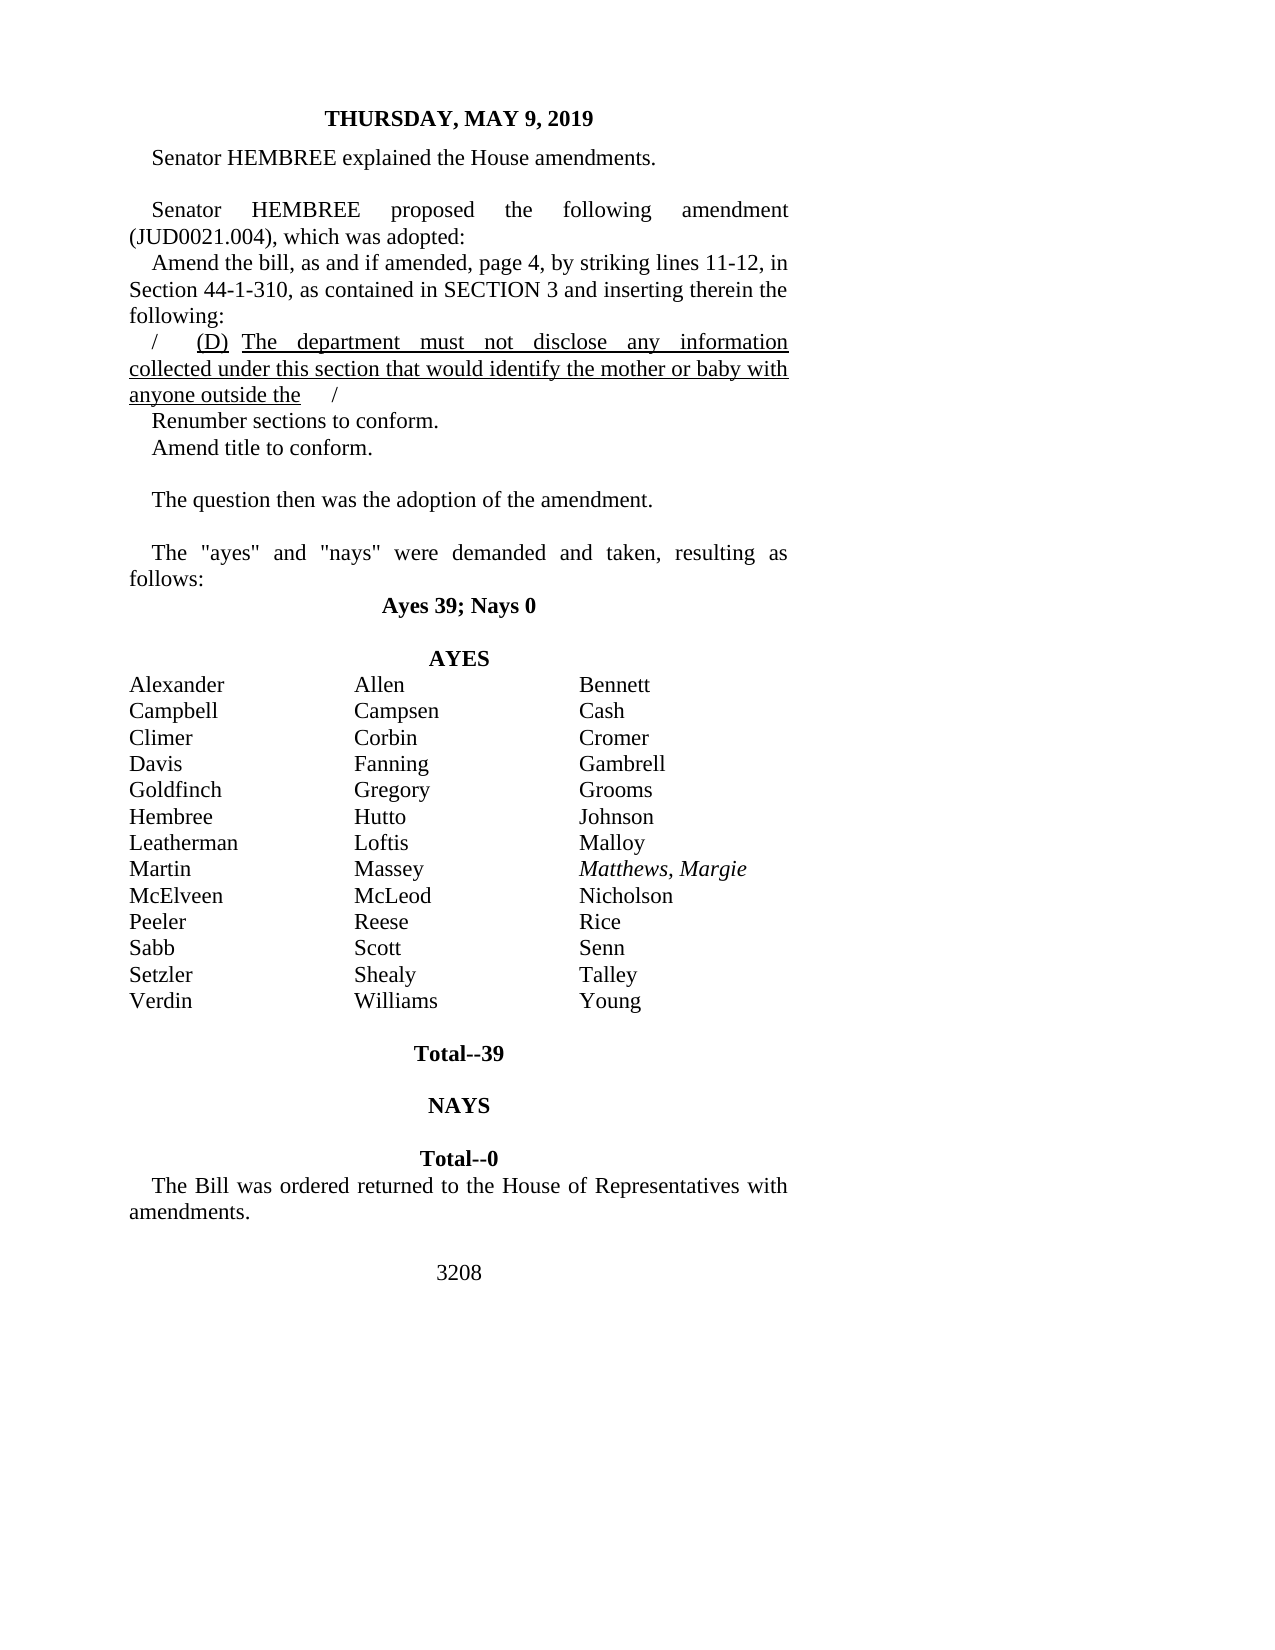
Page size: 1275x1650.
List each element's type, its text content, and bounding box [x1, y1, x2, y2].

text Peeler Reese Rice [129, 908, 789, 934]
text The "ayes" and "nays" were demanded and taken, resulting as follows: [129, 539, 789, 592]
text Sabb Scott Senn [129, 934, 789, 961]
text The Bill was ordered returned to the House of Representatives with amendments. [129, 1172, 789, 1224]
text Senator HEMBREE explained the House amendments. [129, 144, 789, 170]
text The question then was the adoption of the amendment. [129, 486, 789, 513]
text / (D) The department must not disclose any information collected under this section that would identify the mother or baby with anyone outside the / [129, 379, 789, 407]
text Total--0 [129, 1145, 789, 1172]
text Campbell Campsen Cash [129, 697, 789, 724]
text Alexander Allen Bennett [129, 671, 789, 697]
text Ayes 39; Nays 0 [129, 592, 789, 618]
text Total--39 [129, 1040, 789, 1066]
text Senator HEMBREE proposed the following amendment (JUD0021.004), which was adopted: [129, 197, 789, 249]
text / (D) The department must not disclose any information collected under this section that would identify the mother or baby with anyone outside the / [129, 328, 789, 378]
text NAYS [129, 1093, 789, 1119]
text Setzler Shealy Talley [129, 961, 789, 987]
text Leatherman Loftis Malloy [129, 829, 789, 855]
text Hembree Hutto Johnson [129, 803, 789, 829]
text Goldfinch Gregory Grooms [129, 776, 789, 803]
text AYES [129, 644, 789, 671]
text Amend the bill, as and if amended, page 4, by striking lines 11-12, in Section 44-1-310, as contained in SECTION 3 and inserting therein the following: [129, 249, 789, 328]
text Martin Massey Matthews, Margie [129, 855, 789, 882]
text Verdin Williams Young [129, 987, 789, 1013]
text McElveen McLeod Nicholson [129, 882, 789, 908]
text Davis Fanning Gambrell [129, 750, 789, 776]
text Renumber sections to conform. [129, 407, 789, 434]
text Climer Corbin Cromer [129, 724, 789, 750]
text Amend title to conform. [129, 434, 789, 460]
